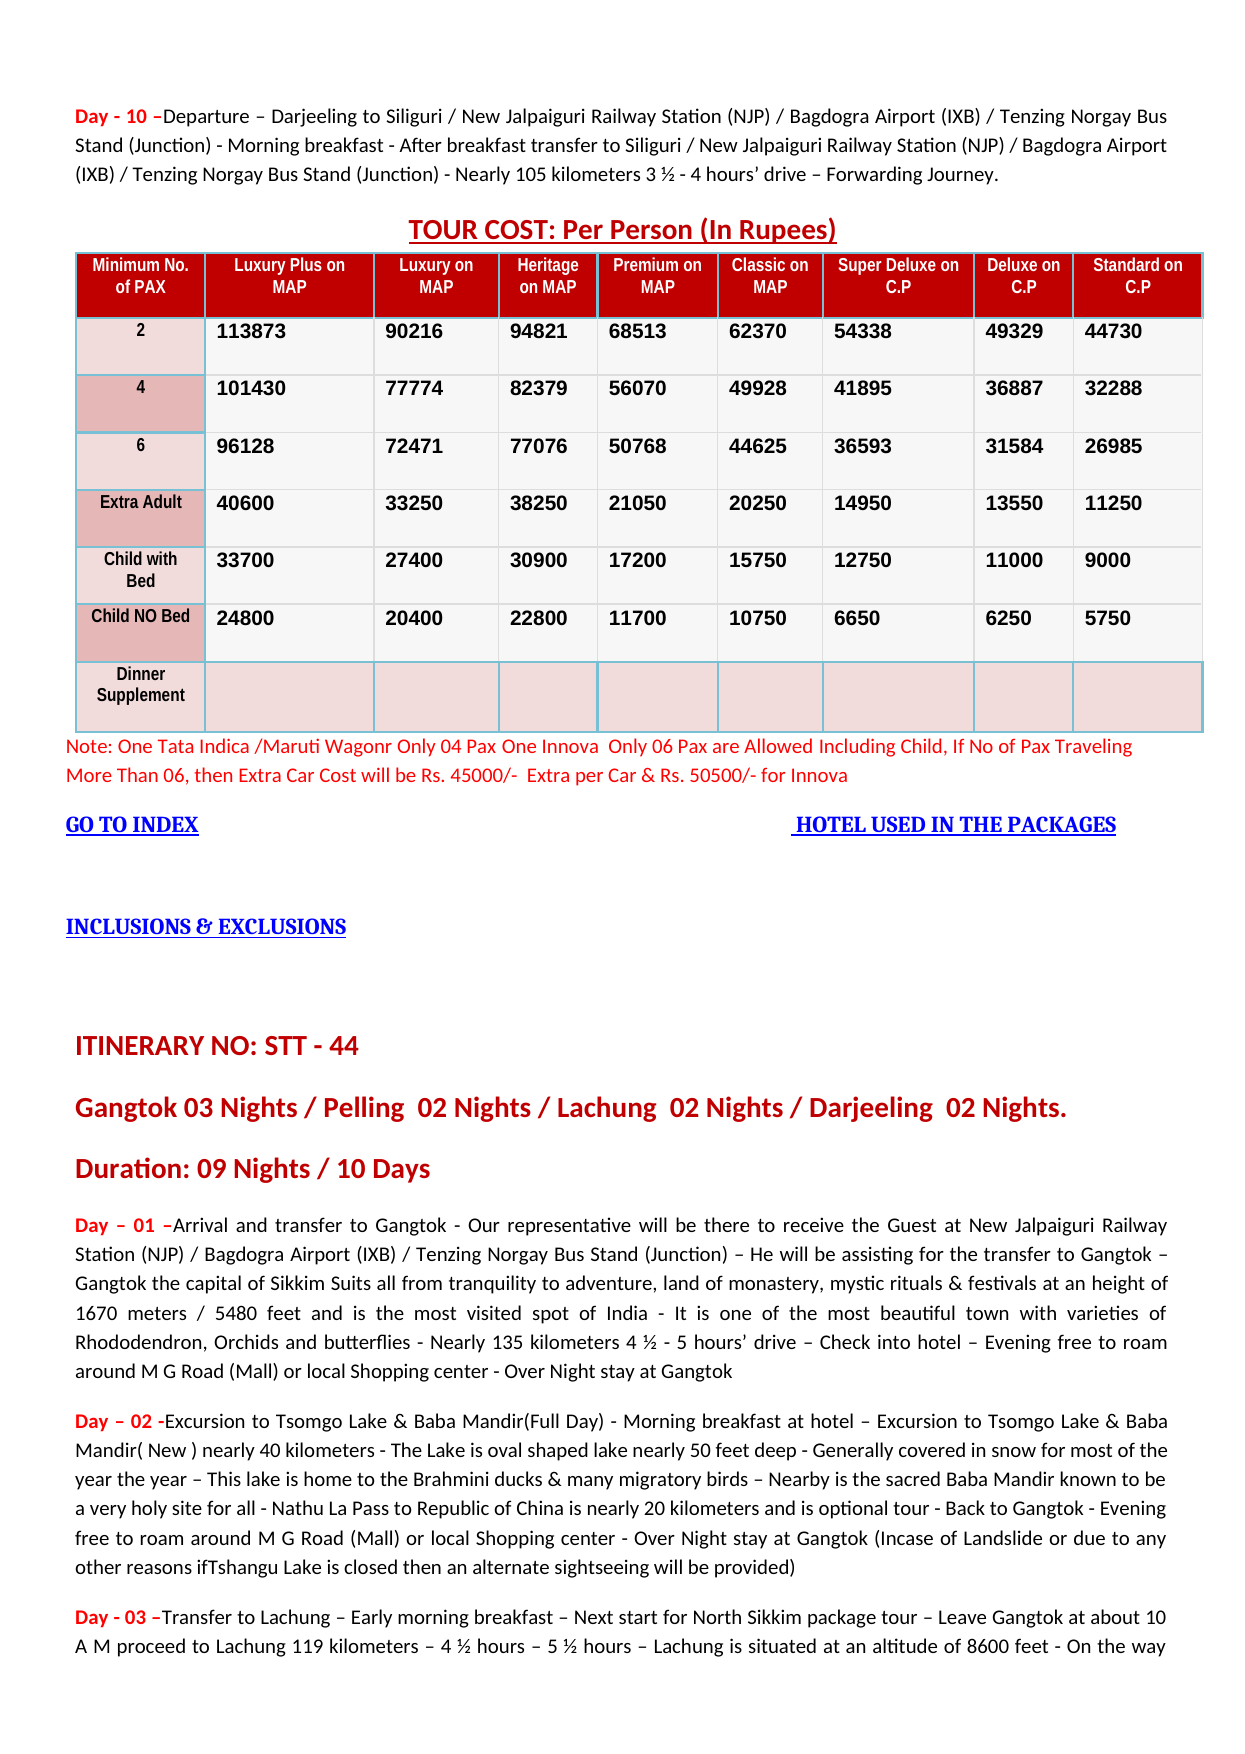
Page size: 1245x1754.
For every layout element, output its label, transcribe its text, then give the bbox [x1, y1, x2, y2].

text GO TO INDEX HOTEL USED IN THE PACKAGES [66, 812, 1132, 838]
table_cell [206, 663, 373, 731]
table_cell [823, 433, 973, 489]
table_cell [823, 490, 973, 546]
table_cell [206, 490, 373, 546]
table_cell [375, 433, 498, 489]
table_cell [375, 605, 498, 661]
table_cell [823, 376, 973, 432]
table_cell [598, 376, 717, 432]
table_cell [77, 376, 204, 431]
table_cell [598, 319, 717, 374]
text Day - 10 –Departure – Darjeeling to Siliguri / New Jalpaiguri Railway Station (NJP) / Bagdogra Airport (IXB) / Tenzing Norgay Bus Stand (Junction) - Morning breakfast - After breakfast transfer to Siliguri / New Jalpaiguri Railway Station (NJP) / Bagdogra Airport (IXB) / Tenzing Norgay Bus Stand (Junction) - Nearly 105 kilometers 3 ½ - 4 hours’ drive – Forwarding Journey. [75, 103, 1170, 187]
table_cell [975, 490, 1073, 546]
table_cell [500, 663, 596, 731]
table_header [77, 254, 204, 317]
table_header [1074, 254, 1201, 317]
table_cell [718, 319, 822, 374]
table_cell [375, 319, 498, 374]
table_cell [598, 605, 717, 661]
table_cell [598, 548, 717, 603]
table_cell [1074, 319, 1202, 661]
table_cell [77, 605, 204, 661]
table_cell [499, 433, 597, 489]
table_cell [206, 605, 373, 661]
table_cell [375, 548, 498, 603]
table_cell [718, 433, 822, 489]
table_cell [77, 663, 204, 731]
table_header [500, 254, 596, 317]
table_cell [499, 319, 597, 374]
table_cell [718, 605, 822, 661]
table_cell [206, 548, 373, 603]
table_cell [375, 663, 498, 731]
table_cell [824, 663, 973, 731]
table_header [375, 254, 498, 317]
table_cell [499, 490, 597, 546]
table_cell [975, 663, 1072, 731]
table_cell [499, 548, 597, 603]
text TOUR COST: Per Person (In Rupees) [75, 211, 1170, 247]
text Day – 01 –Arrival and transfer to Gangtok - Our representative will be there to receive the Guest at New Jalpaiguri Railway Station (NJP) / Bagdogra Airport (IXB) / Tenzing Norgay Bus Stand (Junction) – He will be assisting for the transfer to Gangtok – Gangtok the capital of Sikkim Suits all from tranquility to adventure, land of monastery, mystic rituals & festivals at an height of 1670 meters / 5480 feet and is the most visited spot of India - It is one of the most beautiful town with varieties of Rhododendron, Orchids and butterflies - Nearly 135 kilometers 4 ½ - 5 hours’ drive – Check into hotel – Evening free to roam around M G Road (Mall) or local Shopping center - Over Night stay at Gangtok [75, 1212, 1170, 1383]
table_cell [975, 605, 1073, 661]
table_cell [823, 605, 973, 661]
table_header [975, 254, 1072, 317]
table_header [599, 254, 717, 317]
text ITINERARY NO: STT - 44 [75, 1027, 1170, 1063]
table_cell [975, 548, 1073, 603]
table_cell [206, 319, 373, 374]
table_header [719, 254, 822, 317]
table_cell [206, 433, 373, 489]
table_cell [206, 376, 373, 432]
text Duration: 09 Nights / 10 Days [75, 1151, 1170, 1186]
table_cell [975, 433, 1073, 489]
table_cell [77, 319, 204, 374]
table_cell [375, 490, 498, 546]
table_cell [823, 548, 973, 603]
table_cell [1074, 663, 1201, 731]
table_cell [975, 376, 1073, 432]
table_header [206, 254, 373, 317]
text Day – 02 -Excursion to Tsomgo Lake & Baba Mandir(Full Day) - Morning breakfast at hotel – Excursion to Tsomgo Lake & Baba Mandir( New ) nearly 40 kilometers - The Lake is oval shaped lake nearly 50 feet deep - Generally covered in snow for most of the year the year – This lake is home to the Brahmini ducks & many migratory birds – Nearby is the sacred Baba Mandir known to be a very holy site for all - Nathu La Pass to Republic of China is nearly 20 kilometers and is optional tour - Back to Gangtok - Evening free to roam around M G Road (Mall) or local Shopping center - Over Night stay at Gangtok (Incase of Landslide or due to any other reasons ifTshangu Lake is closed then an alternate sightseeing will be provided) [75, 1408, 1170, 1579]
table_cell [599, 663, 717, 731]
text Gangtok 03 Nights / Pelling 02 Nights / Lachung 02 Nights / Darjeeling 02 Nights. [75, 1089, 1170, 1124]
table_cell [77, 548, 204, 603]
text Note: One Tata Indica /Maruti Wagonr Only 04 Pax One Innova Only 06 Pax are Allowed Including Child, If No of Pax Traveling More Than 06, then Extra Car Cost will be Rs. 45000/- Extra per Car & Rs. 50500/- for Innova [66, 733, 1132, 787]
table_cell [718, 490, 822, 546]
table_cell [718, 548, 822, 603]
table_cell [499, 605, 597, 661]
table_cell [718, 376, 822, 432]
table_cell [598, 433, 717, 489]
text INCLUSIONS & EXCLUSIONS [66, 914, 1132, 941]
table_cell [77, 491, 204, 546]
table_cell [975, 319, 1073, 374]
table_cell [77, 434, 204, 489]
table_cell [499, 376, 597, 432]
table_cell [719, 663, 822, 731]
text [75, 1604, 1170, 1658]
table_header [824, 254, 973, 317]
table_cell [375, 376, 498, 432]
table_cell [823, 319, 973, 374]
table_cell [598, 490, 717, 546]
